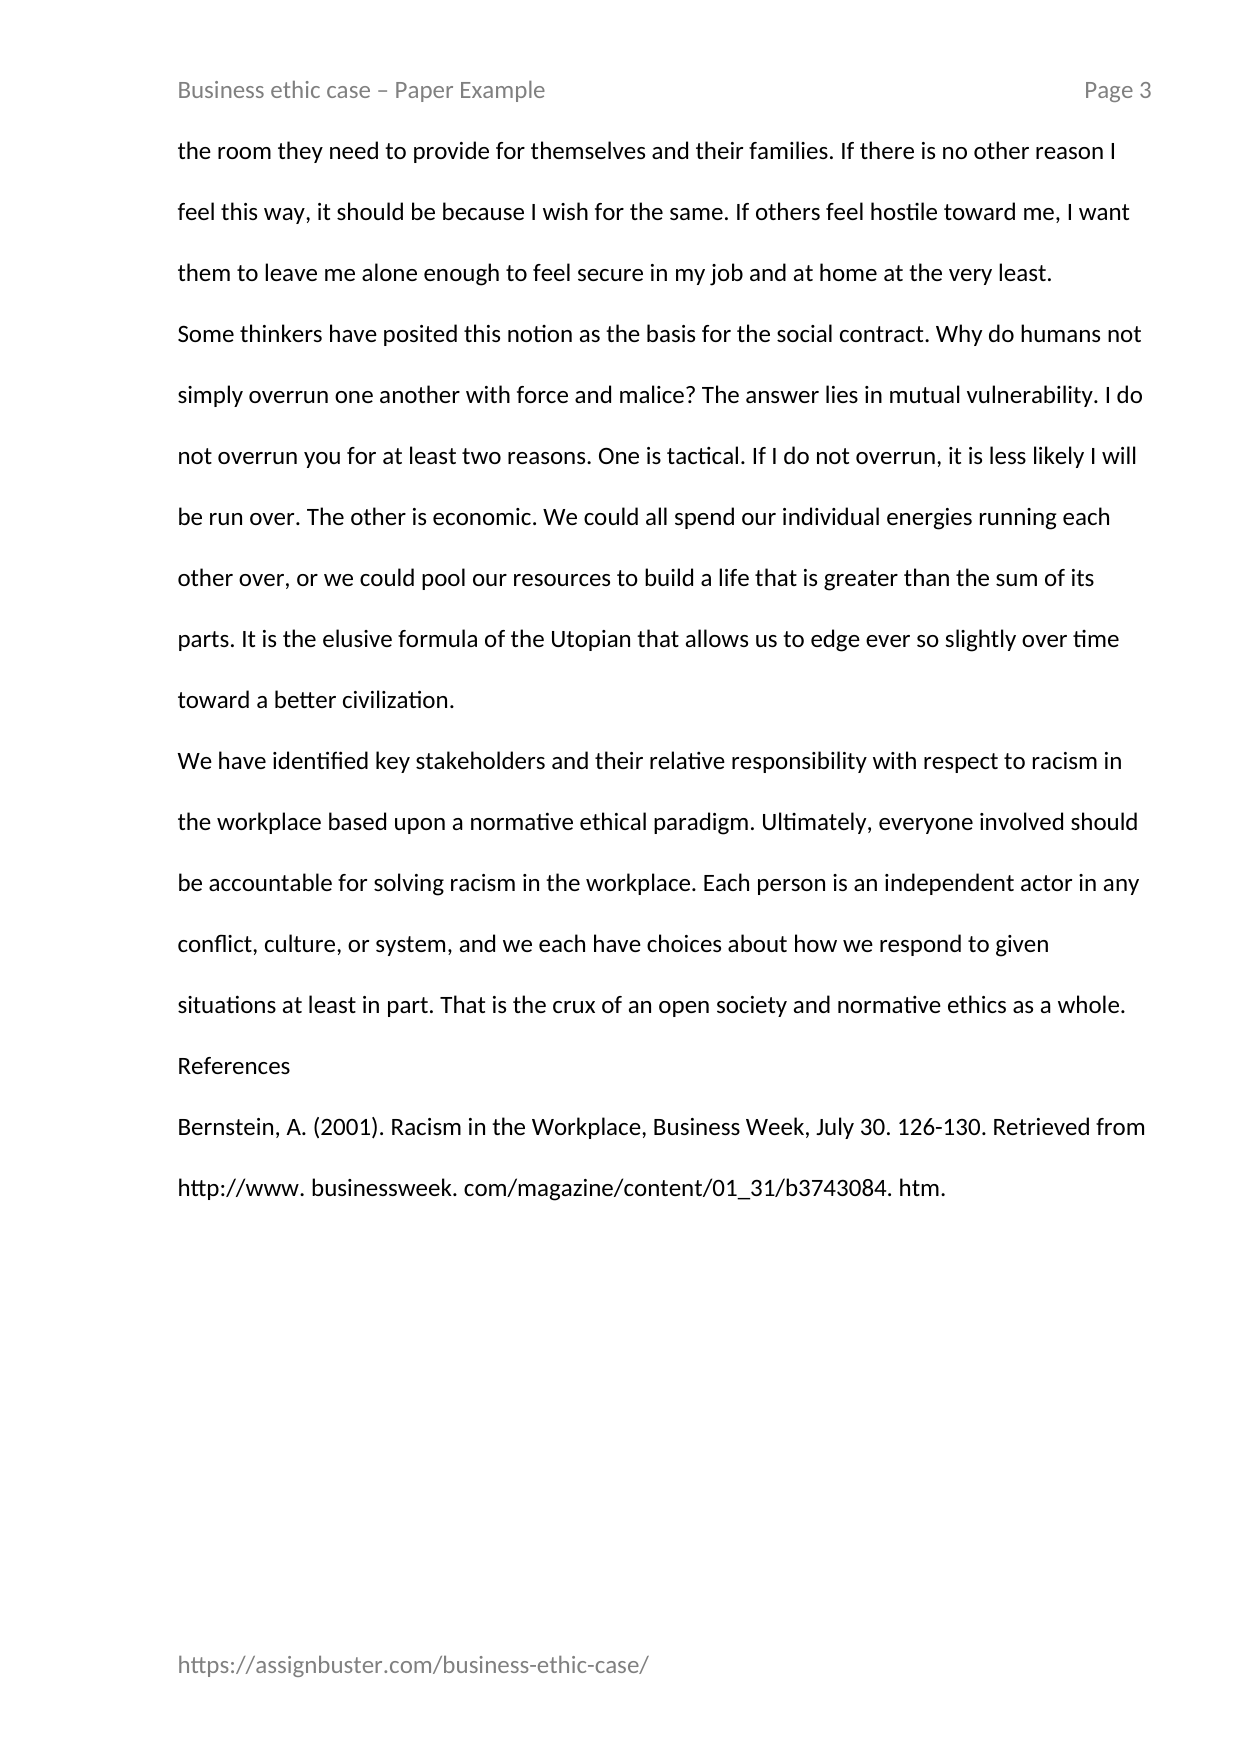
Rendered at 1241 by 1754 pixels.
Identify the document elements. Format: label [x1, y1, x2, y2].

text [177, 135, 1152, 1203]
